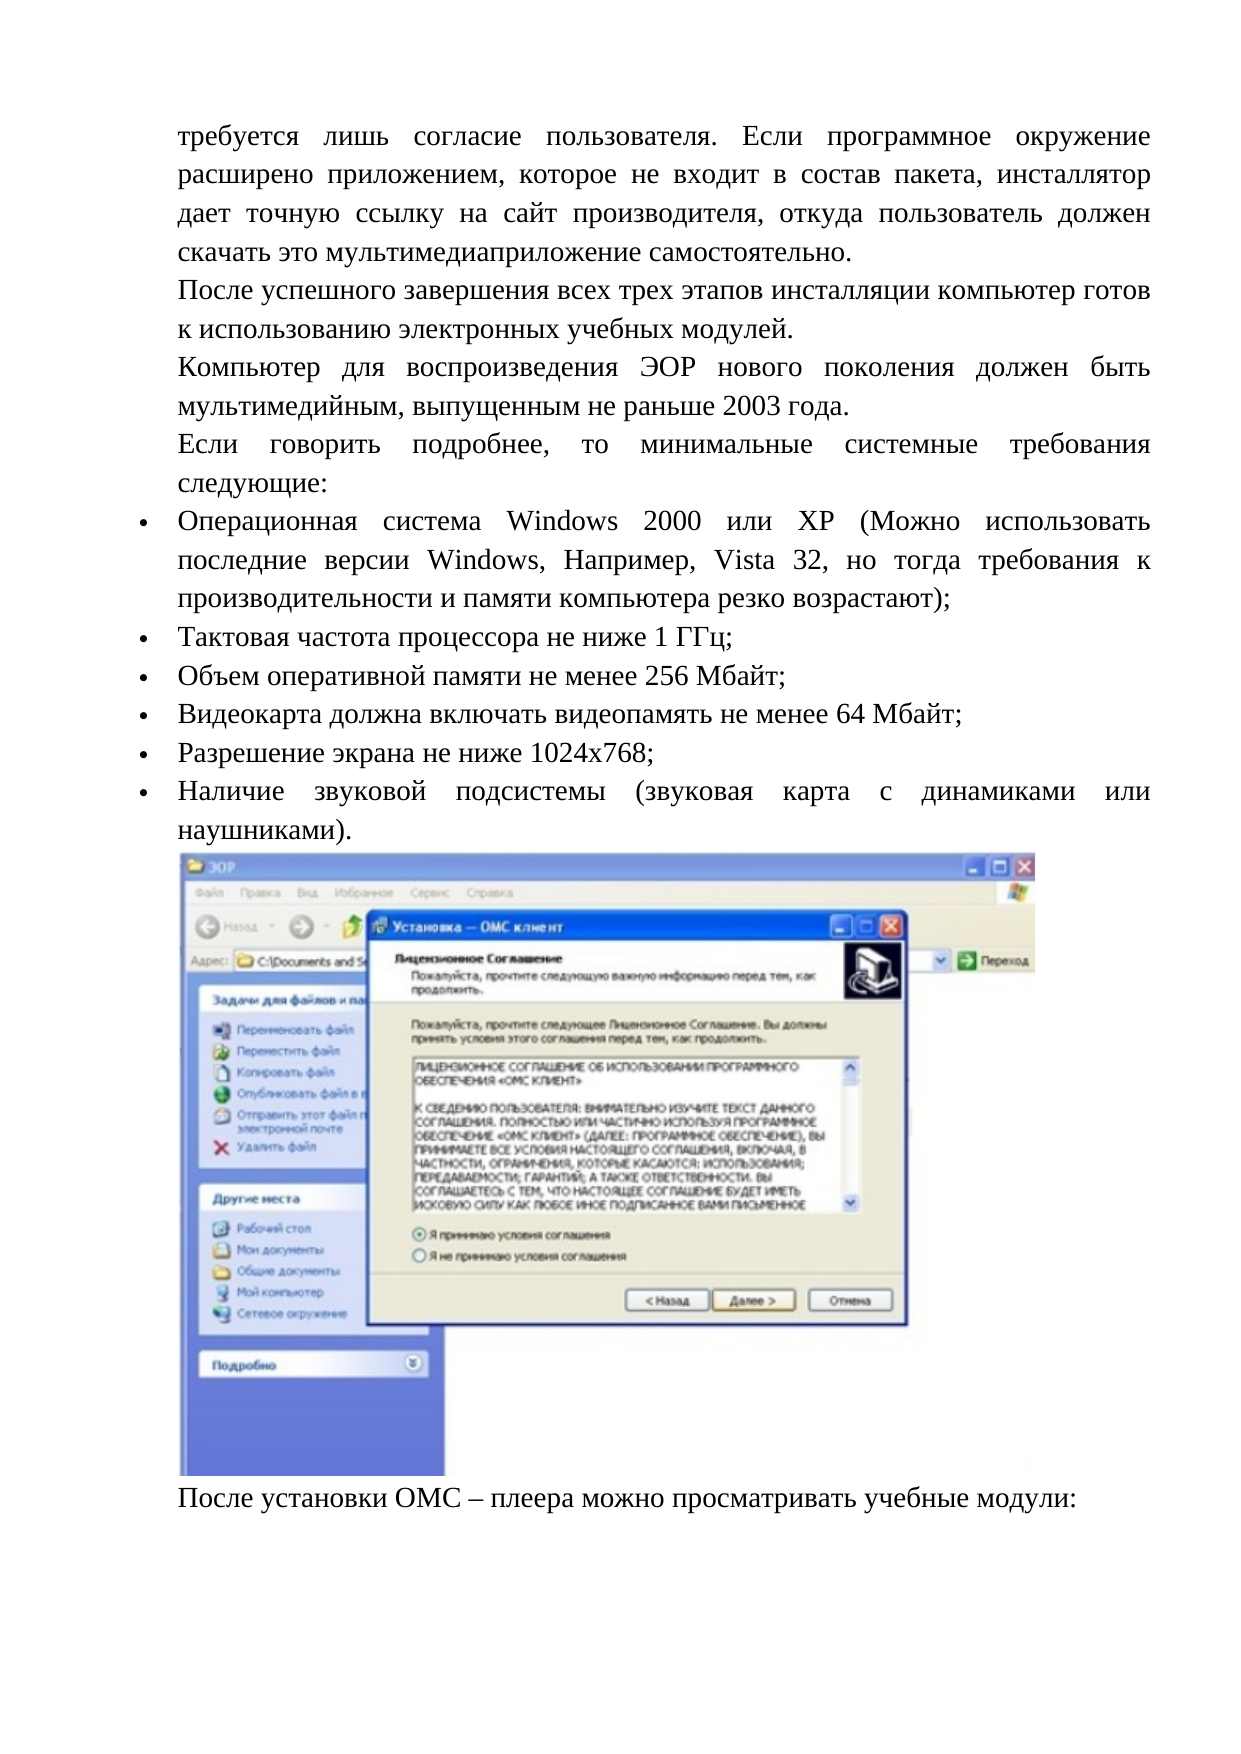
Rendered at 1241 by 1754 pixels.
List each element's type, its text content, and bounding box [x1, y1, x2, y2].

text После установки ОМС – плеера можно просматривать учебные модули: [177, 1480, 1152, 1514]
picture [177, 850, 1036, 1476]
list Тактовая частота процессора не ниже 1 ГГц; [140, 619, 1152, 653]
list Разрешение экрана не ниже 1024х768; [140, 735, 1152, 768]
list Операционная система Windows 2000 или XP (Можно использовать последние версии Windows, Например, Vista 32, но тогда требования к производительности и памяти компьютера резко возрастают); [140, 503, 1152, 614]
text После успешного завершения всех трех этапов инсталляции компьютер готов к использованию электронных учебных модулей. [177, 272, 1152, 344]
list Объем оперативной памяти не менее 256 Мбайт; [140, 658, 1152, 691]
text Компьютер для воспроизведения ЭОР нового поколения должен быть мультимедийным, выпущенным не раньше 2003 года. [177, 349, 1152, 421]
list Наличие звуковой подсистемы (звуковая карта с динамиками или наушниками). [140, 773, 1152, 845]
text Если говорить подробнее, то минимальные системные требования следующие: [177, 426, 1152, 498]
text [177, 118, 1152, 267]
list Видеокарта должна включать видеопамять не менее 64 Мбайт; [140, 696, 1152, 730]
